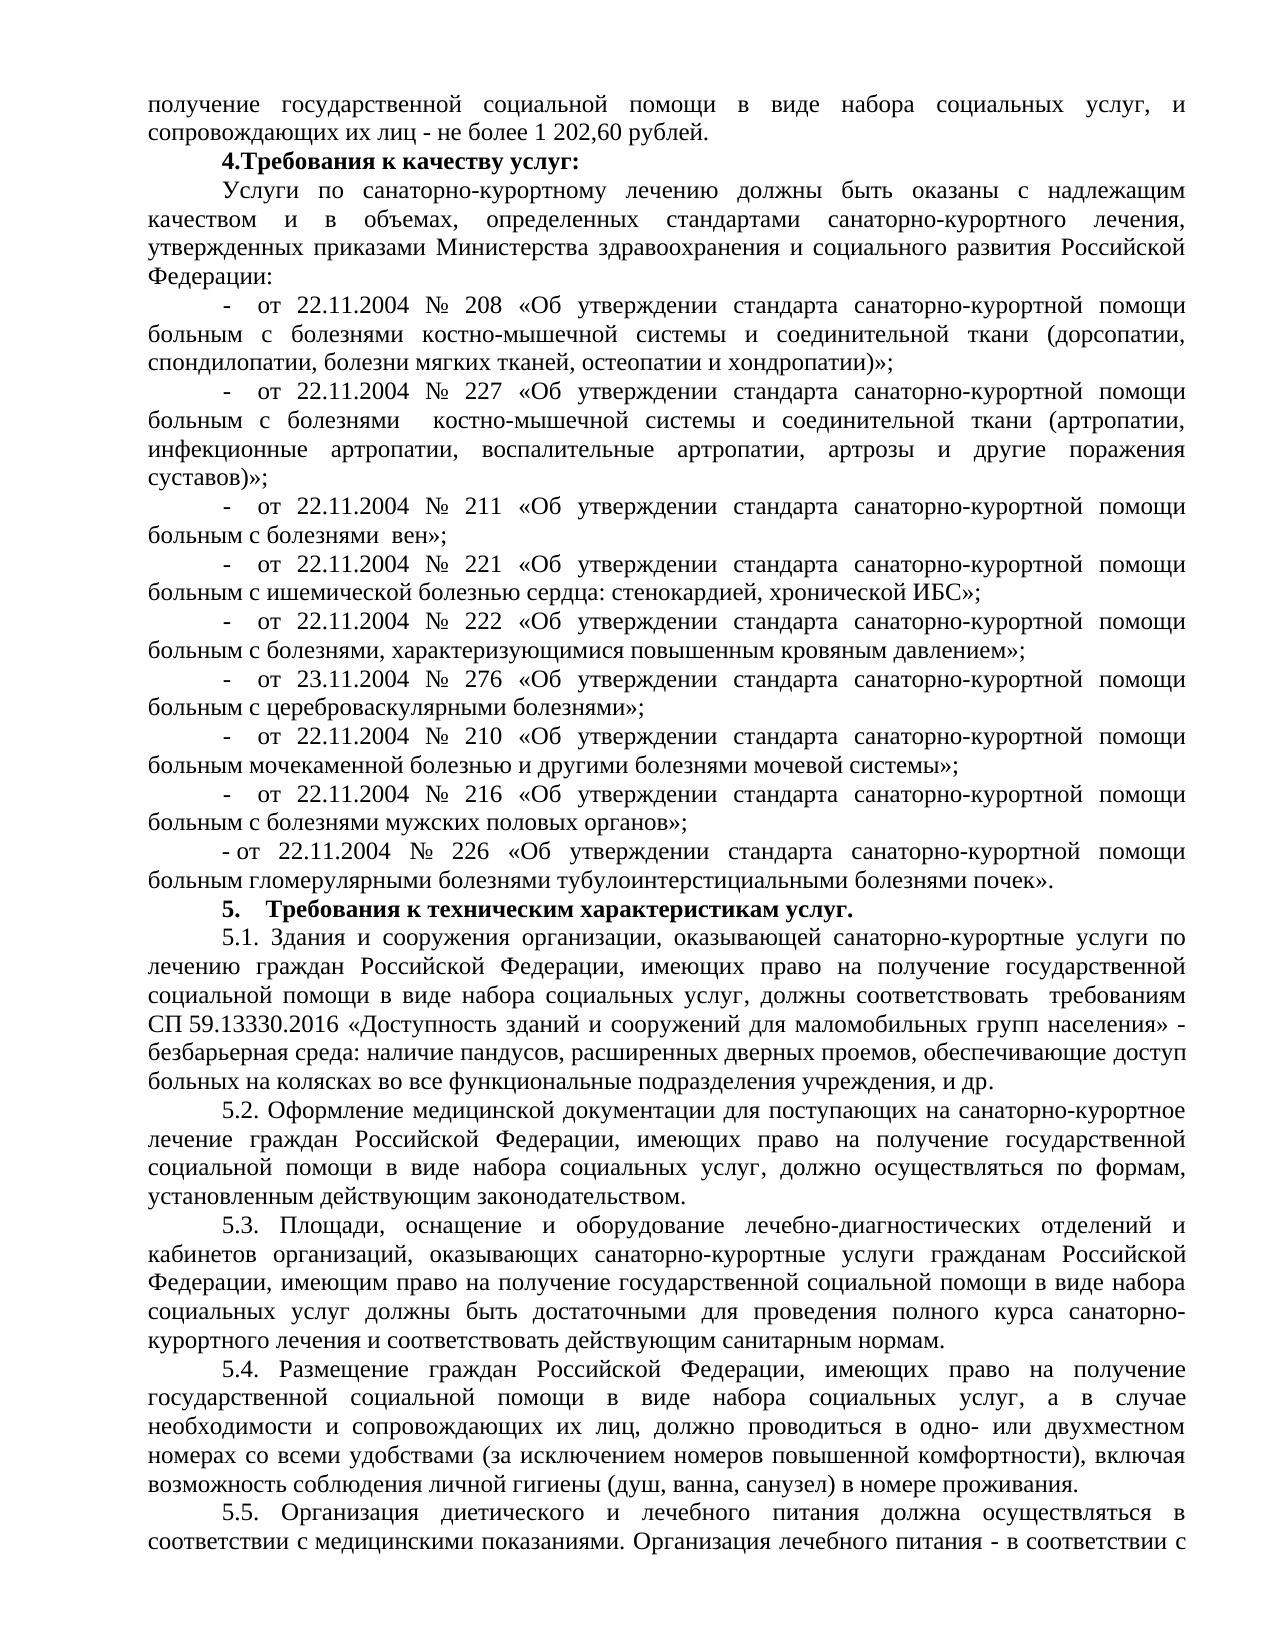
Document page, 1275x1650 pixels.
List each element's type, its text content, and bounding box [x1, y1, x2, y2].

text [148, 89, 1186, 146]
text 5.3. Площади, оснащение и оборудование лечебно-диагностических отделений и кабинетов организаций, оказывающих санаторно-курортные услуги гражданам Российской Федерации, имеющим право на получение государственной социальной помощи в виде набора социальных услуг должны быть достаточными для проведения полного курса санаторно-курортного лечения и соответствовать действующим санитарным нормам. [148, 1210, 1186, 1354]
list от 22.11.2004 № 221 «Об утверждении стандарта санаторно-курортной помощи больным с ишемической болезнью сердца: стенокардией, хронической ИБС»; [148, 549, 1186, 606]
list от 22.11.2004 № 226 «Об утверждении стандарта санаторно-курортной помощи больным гломерулярными болезнями тубулоинтерстициальными болезнями почек». [148, 836, 1186, 894]
list от 22.11.2004 № 216 «Об утверждении стандарта санаторно-курортной помощи больным с болезнями мужских половых органов»; [148, 779, 1186, 836]
text 4.Требования к качеству услуг: [148, 146, 1186, 175]
text 5.4. Размещение граждан Российской Федерации, имеющих право на получение государственной социальной помощи в виде набора социальных услуг, а в случае необходимости и сопровождающих их лиц, должно проводиться в одно- или двухместном номерах со всеми удобствами (за исключением номеров повышенной комфортности), включая возможность соблюдения личной гигиены (душ, ванна, санузел) в номере проживания. [148, 1354, 1186, 1497]
text 5.2. Оформление медицинской документации для поступающих на санаторно-курортное лечение граждан Российской Федерации, имеющих право на получение государственной социальной помощи в виде набора социальных услуг, должно осуществляться по формам, установленным действующим законодательством. [148, 1095, 1186, 1210]
list Требования к техническим характеристикам услуг. [222, 894, 1186, 922]
list от 22.11.2004 № 208 «Об утверждении стандарта санаторно-курортной помощи больным с болезнями костно-мышечной системы и соединительной ткани (дорсопатии, спондилопатии, болезни мягких тканей, остеопатии и хондропатии)»; [148, 290, 1186, 376]
list от 22.11.2004 № 210 «Об утверждении стандарта санаторно-курортной помощи больным мочекаменной болезнью и другими болезнями мочевой системы»; [148, 721, 1186, 779]
text 5.1. Здания и сооружения организации, оказывающей санаторно-курортные услуги по лечению граждан Российской Федерации, имеющих право на получение государственной социальной помощи в виде набора социальных услуг, должны соответствовать требованиям СП 59.13330.2016 «Доступность зданий и сооружений для маломобильных групп населения» - безбарьерная среда: наличие пандусов, расширенных дверных проемов, обеспечивающие доступ больных на колясках во все функциональные подразделения учреждения, и др. [148, 922, 1186, 1095]
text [148, 1497, 1186, 1555]
text Услуги по санаторно-курортному лечению должны быть оказаны с надлежащим качеством и в объемах, определенных стандартами санаторно-курортного лечения, утвержденных приказами Министерства здравоохранения и социального развития Российской Федерации: [148, 175, 1186, 290]
list от 23.11.2004 № 276 «Об утверждении стандарта санаторно-курортной помощи больным с цереброваскулярными болезнями»; [148, 664, 1186, 721]
list от 22.11.2004 № 227 «Об утверждении стандарта санаторно-курортной помощи больным с болезнями костно-мышечной системы и соединительной ткани (артропатии, инфекционные артропатии, воспалительные артропатии, артрозы и другие поражения суставов)»; [148, 376, 1186, 491]
list от 22.11.2004 № 222 «Об утверждении стандарта санаторно-курортной помощи больным с болезнями, характеризующимися повышенным кровяным давлением»; [148, 606, 1186, 664]
list от 22.11.2004 № 211 «Об утверждении стандарта санаторно-курортной помощи больным с болезнями вен»; [148, 491, 1186, 549]
